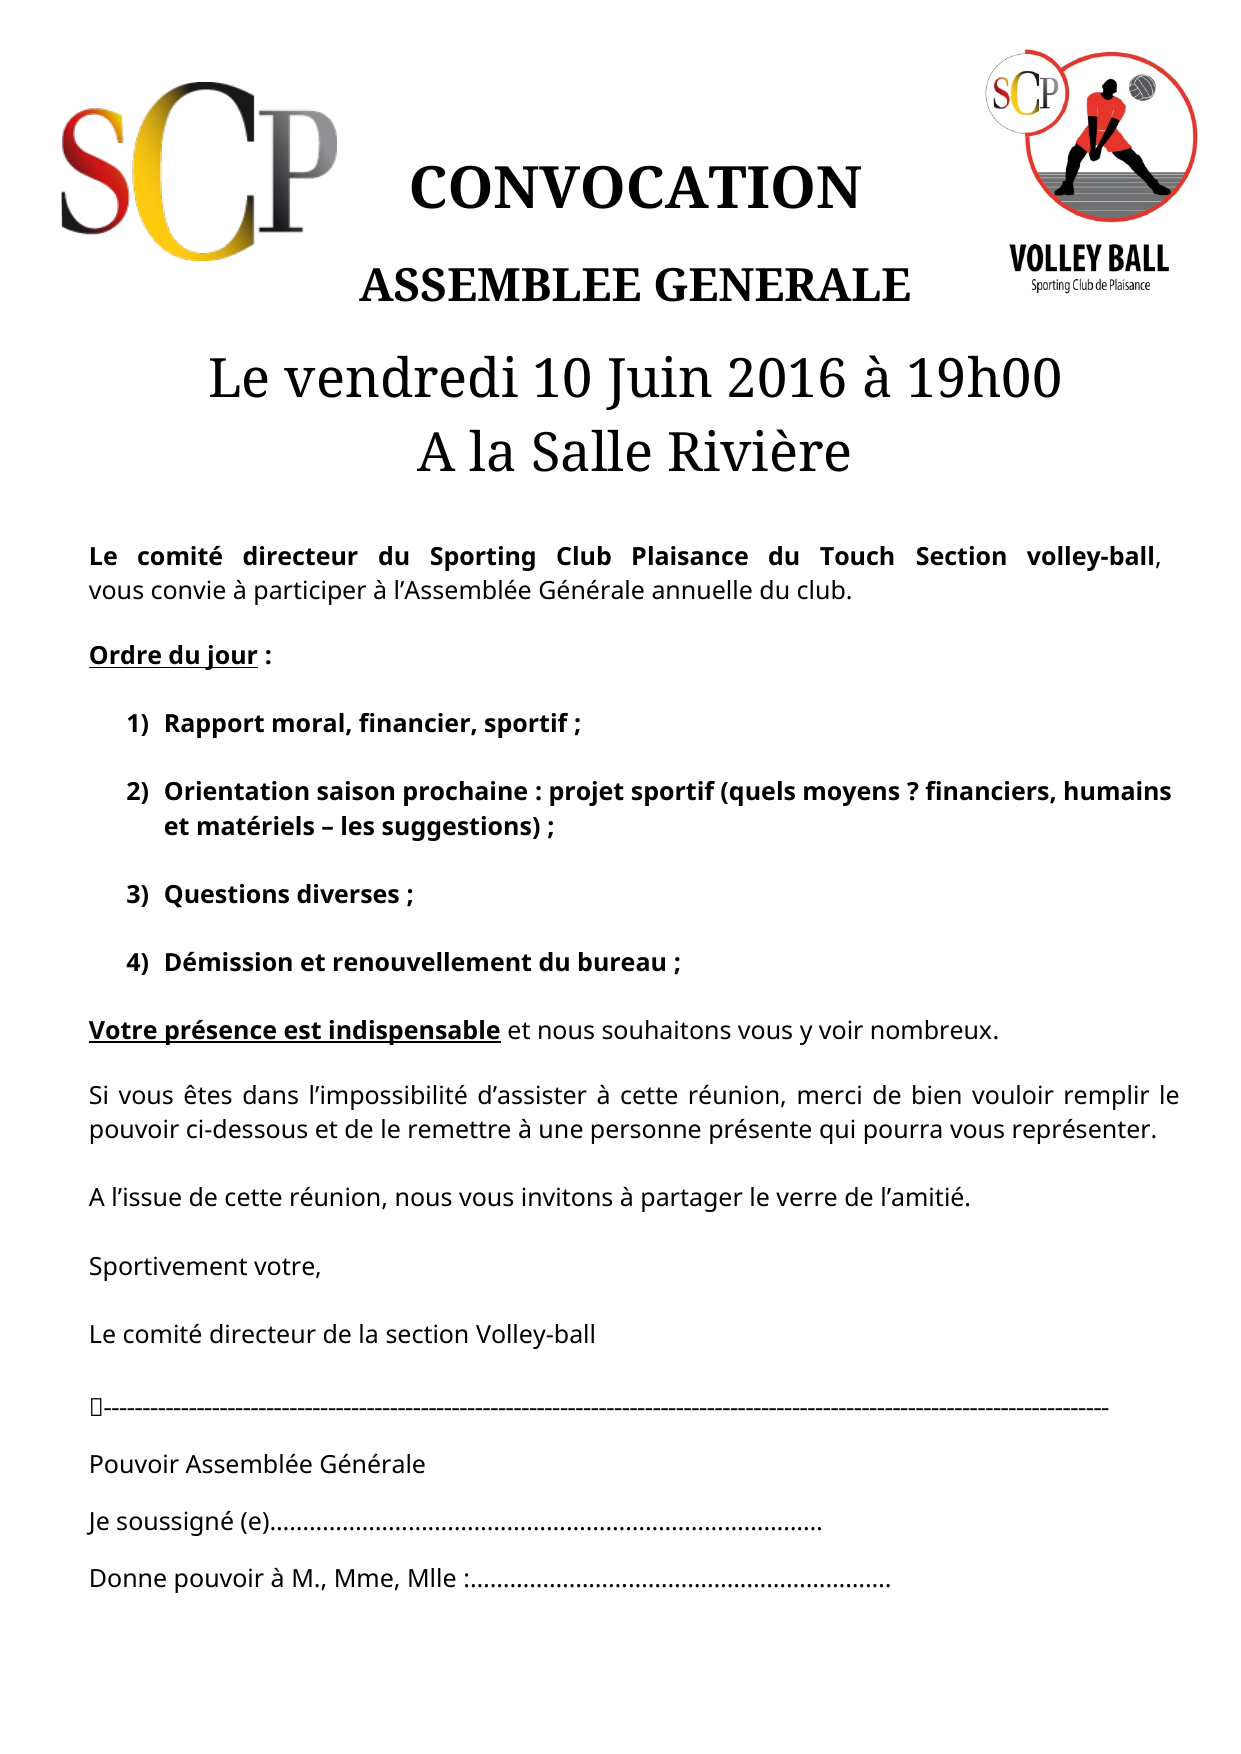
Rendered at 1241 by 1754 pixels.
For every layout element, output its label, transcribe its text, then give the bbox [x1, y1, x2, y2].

text Le vendredi 10 Juin 2016 à 19h00 [89, 340, 1181, 414]
text Le comité directeur du Sporting Club Plaisance du Touch Section volley-ball, vous convie à participer à l’Assemblée Générale annuelle du club. [89, 538, 1181, 607]
text Le comité directeur de la section Volley-ball [89, 1316, 1181, 1350]
list Rapport moral, financier, sportif ; [126, 706, 1181, 740]
list Orientation saison prochaine : projet sportif (quels moyens ? financiers, humains et matériels – les suggestions) ; [126, 774, 1181, 842]
text Pouvoir Assemblée Générale [89, 1447, 1181, 1481]
text Sportivement votre, [89, 1248, 1181, 1282]
text Ordre du jour : [89, 638, 1181, 672]
list Questions diverses ; [126, 876, 1181, 910]
text A l’issue de cette réunion, nous vous invitons à partager le verre de l’amitié. [89, 1180, 1181, 1214]
picture [61, 82, 337, 261]
text A la Salle Rivière [89, 414, 1181, 487]
text Je soussigné (e)………………………………………………………………………… [89, 1503, 1181, 1538]
text Si vous êtes dans l’impossibilité d’assister à cette réunion, merci de bien vouloir remplir le pouvoir ci-dessous et de le remettre à une personne présente qui pourra vous représenter. [89, 1078, 1181, 1146]
text Donne pouvoir à M., Mme, Mlle :………………………………………………………. [89, 1560, 1181, 1594]
picture [983, 47, 1201, 296]
text Votre présence est indispensable et nous souhaitons vous y voir nombreux. [89, 1012, 1181, 1047]
list Démission et renouvellement du bureau ; [126, 944, 1181, 978]
text CONVOCATION [337, 146, 983, 226]
text ASSEMBLEE GENERALE [89, 252, 1181, 314]
text ---------------------------------------------------------------------------------------------------------------------------------- [89, 1390, 1181, 1424]
